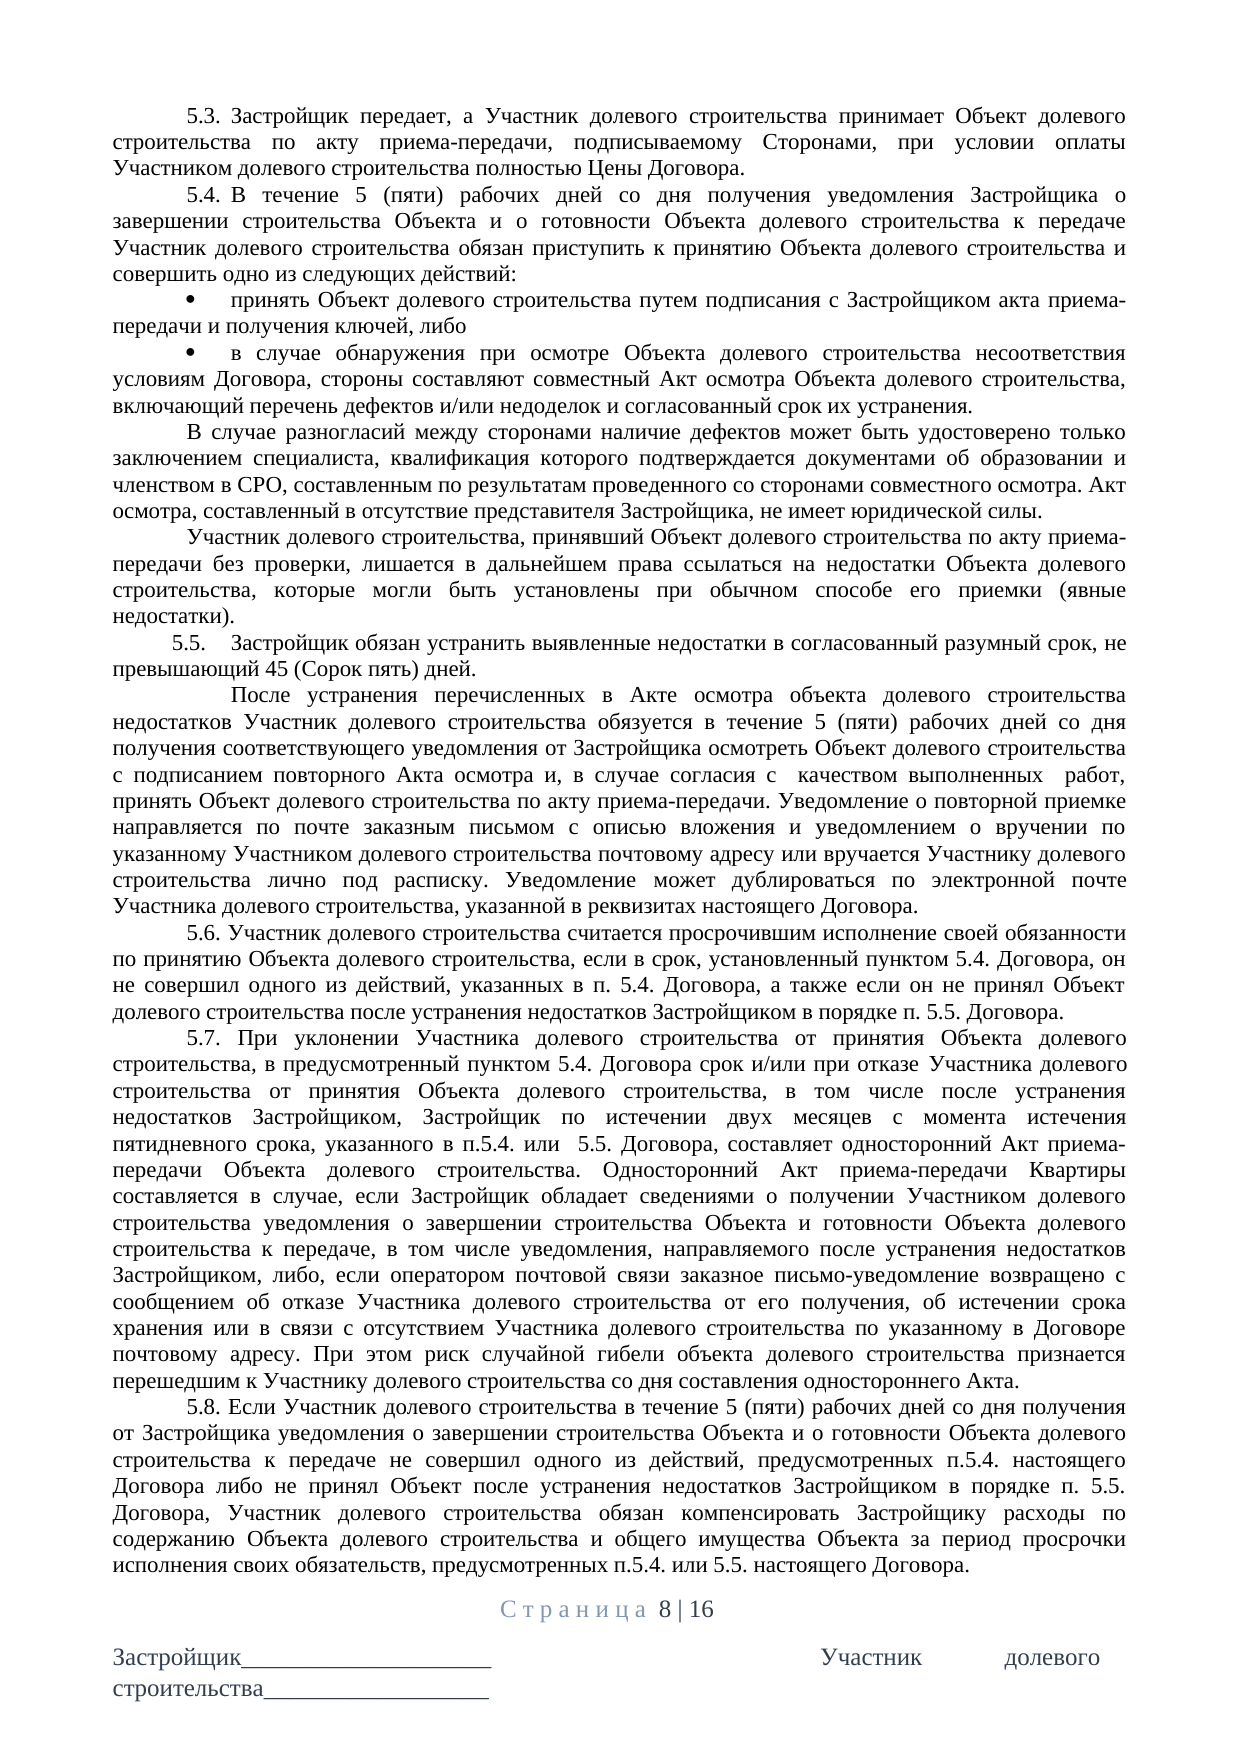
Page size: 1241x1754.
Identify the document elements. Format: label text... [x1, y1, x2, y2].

list Застройщик передает, а Участник долевого строительства принимает Объект долевого строительства по акту приема-передачи, подписываемому Сторонами, при условии оплаты Участником долевого строительства полностью Цены Договора. [112, 102, 1128, 181]
text 5.7. При уклонении Участника долевого строительства от принятия Объекта долевого строительства, в предусмотренный пунктом 5.4. Договора срок и/или при отказе Участника долевого строительства от принятия Объекта долевого строительства, в том числе после устранения недостатков Застройщиком, Застройщик по истечении двух месяцев с момента истечения пятидневного срока, указанного в п.5.4. или 5.5. Договора, составляет односторонний Акт приема-передачи Объекта долевого строительства. Односторонний Акт приема-передачи Квартиры составляется в случае, если Застройщик обладает сведениями о получении Участником долевого строительства уведомления о завершении строительства Объекта и готовности Объекта долевого строительства к передаче, в том числе уведомления, направляемого после устранения недостатков Застройщиком, либо, если оператором почтовой связи заказное письмо-уведомление возвращено с сообщением об отказе Участника долевого строительства от его получения, об истечении срока хранения или в связи с отсутствием Участника долевого строительства по указанному в Договоре почтовому адресу. При этом риск случайной гибели объекта долевого строительства признается перешедшим к Участнику долевого строительства со дня составления одностороннего Акта. [112, 1024, 1128, 1393]
text В случае разногласий между сторонами наличие дефектов может быть удостоверено только заключением специалиста, квалификация которого подтверждается документами об образовании и членством в СРО, составленным по результатам проведенного со сторонами совместного осмотра. Акт осмотра, составленный в отсутствие представителя Застройщика, не имеет юридической силы. [112, 418, 1128, 523]
list принять Объект долевого строительства путем подписания с Застройщиком акта приема-передачи и получения ключей, либо [112, 286, 1128, 339]
text 5.8. Если Участник долевого строительства в течение 5 (пяти) рабочих дней со дня получения от Застройщика уведомления о завершении строительства Объекта и о готовности Объекта долевого строительства к передаче не совершил одного из действий, предусмотренных п.5.4. настоящего Договора либо не принял Объект после устранения недостатков Застройщиком в порядке п. 5.5. Договора, Участник долевого строительства обязан компенсировать Застройщику расходы по содержанию Объекта долевого строительства и общего имущества Объекта за период просрочки исполнения своих обязательств, предусмотренных п.5.4. или 5.5. настоящего Договора. [112, 1393, 1128, 1578]
text 5.6. Участник долевого строительства считается просрочившим исполнение своей обязанности по принятию Объекта долевого строительства, если в срок, установленный пунктом 5.4. Договора, он не совершил одного из действий, указанных в п. 5.4. Договора, а также если он не принял Объект долевого строительства после устранения недостатков Застройщиком в порядке п. 5.5. Договора. [112, 919, 1128, 1024]
text После устранения перечисленных в Акте осмотра объекта долевого строительства недостатков Участник долевого строительства обязуется в течение 5 (пяти) рабочих дней со дня получения соответствующего уведомления от Застройщика осмотреть Объект долевого строительства с подписанием повторного Акта осмотра и, в случае согласия с качеством выполненных работ, принять Объект долевого строительства по акту приема-передачи. Уведомление о повторной приемке направляется по почте заказным письмом с описью вложения и уведомлением о вручении по указанному Участником долевого строительства почтовому адресу или вручается Участнику долевого строительства лично под расписку. Уведомление может дублироваться по электронной почте Участника долевого строительства, указанной в реквизитах настоящего Договора. [112, 682, 1128, 919]
list В течение 5 (пяти) рабочих дней со дня получения уведомления Застройщика о завершении строительства Объекта и о готовности Объекта долевого строительства к передаче Участник долевого строительства обязан приступить к принятию Объекта долевого строительства и совершить одно из следующих действий: [112, 181, 1128, 286]
list Застройщик обязан устранить выявленные недостатки в согласованный разумный срок, не превышающий 45 (Сорок пять) дней. [112, 629, 1128, 682]
list в случае обнаружения при осмотре Объекта долевого строительства несоответствия условиям Договора, стороны составляют совместный Акт осмотра Объекта долевого строительства, включающий перечень дефектов и/или недоделок и согласованный срок их устранения. [112, 339, 1128, 418]
text Участник долевого строительства, принявший Объект долевого строительства по акту приема-передачи без проверки, лишается в дальнейшем права ссылаться на недостатки Объекта долевого строительства, которые могли быть установлены при обычном способе его приемки (явные недостатки). [112, 523, 1128, 629]
